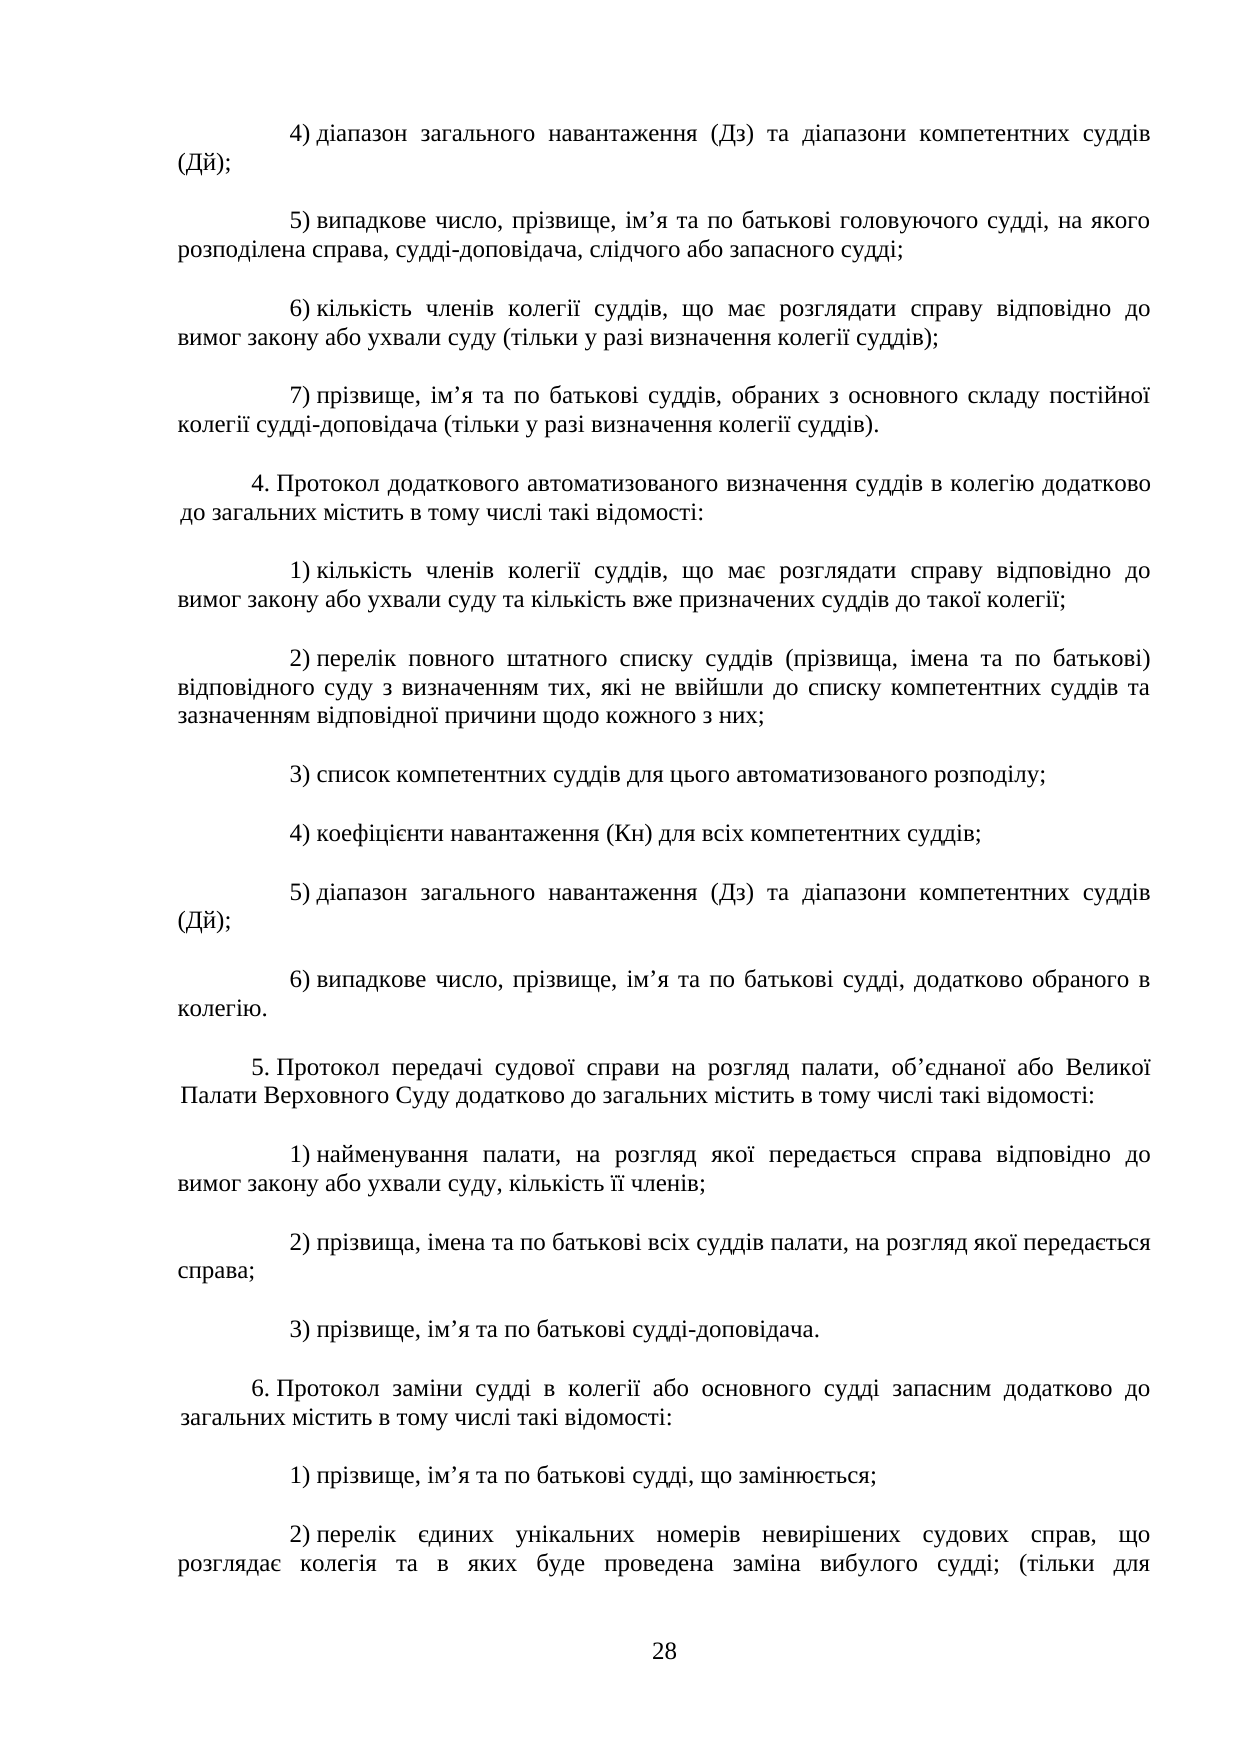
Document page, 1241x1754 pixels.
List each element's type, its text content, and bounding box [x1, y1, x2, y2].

subtitle випадкове число, прізвище, ім’я та по батькові судді, додатково обраного в колегію. [177, 964, 1152, 1022]
subtitle прізвища, імена та по батькові всіх суддів палати, на розгляд якої передається справа; [177, 1227, 1152, 1284]
subtitle коефіцієнти навантаження (Кн) для всіх компетентних суддів; [177, 818, 1152, 847]
subtitle найменування палати, на розгляд якої передається справа відповідно до вимог закону або ухвали суду, кількість її членів; [177, 1139, 1152, 1197]
subtitle прізвище, ім’я та по батькові судді, що замінюється; [177, 1461, 1152, 1489]
subtitle діапазон загального навантаження (Дз) та діапазони компетентних суддів (Дй); [177, 118, 1152, 176]
subtitle прізвище, ім’я та по батькові судді-доповідача. [177, 1314, 1152, 1343]
subtitle перелік повного штатного списку суддів (прізвища, імена та по батькові) відповідного суду з визначенням тих, які не ввійшли до списку компетентних суддів та зазначенням відповідної причини щодо кожного з них; [177, 643, 1152, 729]
subtitle Протокол передачі судової справи на розгляд палати, об’єднаної або Великої Палати Верховного Суду додатково до загальних містить в тому числі такі відомості: [180, 1052, 1152, 1109]
subtitle прізвище, ім’я та по батькові суддів, обраних з основного складу постійної колегії судді-доповідача (тільки у разі визначення колегії суддів). [177, 381, 1152, 438]
subtitle діапазон загального навантаження (Дз) та діапазони компетентних суддів (Дй); [177, 877, 1152, 934]
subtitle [177, 1519, 1152, 1577]
subtitle Протокол додаткового автоматизованого визначення суддів в колегію додатково до загальних містить в тому числі такі відомості: [180, 468, 1152, 526]
subtitle список компетентних суддів для цього автоматизованого розподілу; [177, 759, 1152, 788]
subtitle кількість членів колегії суддів, що має розглядати справу відповідно до вимог закону або ухвали суду (тільки у разі визначення колегії суддів); [177, 293, 1152, 351]
subtitle випадкове число, прізвище, ім’я та по батькові головуючого судді, на якого розподілена справа, судді-доповідача, слідчого або запасного судді; [177, 206, 1152, 263]
subtitle кількість членів колегії суддів, що має розглядати справу відповідно до вимог закону або ухвали суду та кількість вже призначених суддів до такої колегії; [177, 556, 1152, 613]
subtitle Протокол заміни судді в колегії або основного судді запасним додатково до загальних містить в тому числі такі відомості: [180, 1373, 1152, 1431]
